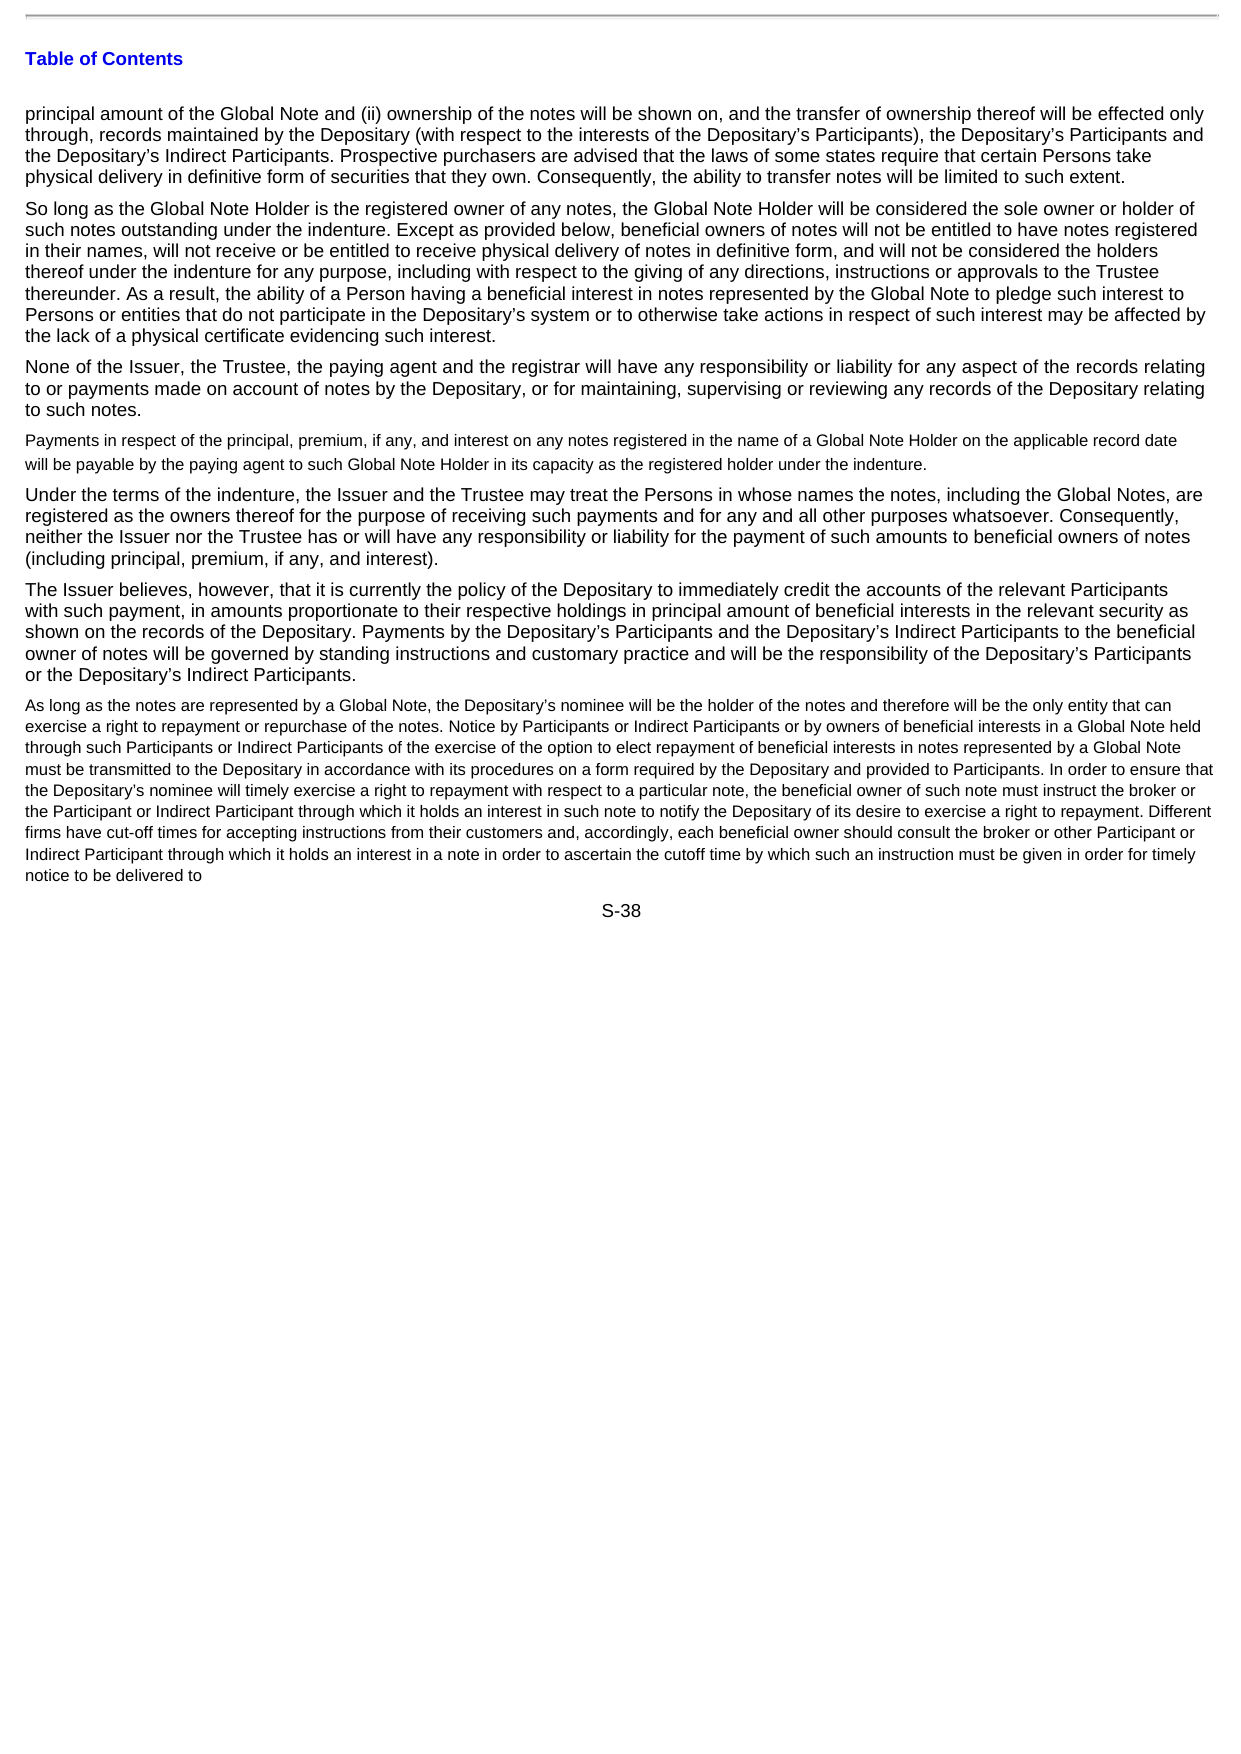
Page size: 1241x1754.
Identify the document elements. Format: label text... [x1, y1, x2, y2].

text The Issuer believes, however, that it is currently the policy of the Depositary to immediately credit the accounts of the relevant Participants with such payment, in amounts proportionate to their respective holdings in principal amount of beneficial interests in the relevant security as shown on the records of the Depositary. Payments by the Depositary’s Participants and the Depositary’s Indirect Participants to the beneficial owner of notes will be governed by standing instructions and customary practice and will be the responsibility of the Depositary’s Participants or the Depositary’s Indirect Participants. [25, 579, 1207, 685]
text So long as the Global Note Holder is the registered owner of any notes, the Global Note Holder will be considered the sole owner or holder of such notes outstanding under the indenture. Except as provided below, beneficial owners of notes will not be entitled to have notes registered in their names, will not receive or be entitled to receive physical delivery of notes in definitive form, and will not be considered the holders thereof under the indenture for any purpose, including with respect to the giving of any directions, instructions or approvals to the Trustee thereunder. As a result, the ability of a Person having a beneficial interest in notes represented by the Global Note to pledge such interest to Persons or entities that do not participate in the Depositary’s system or to otherwise take actions in respect of such interest may be affected by the lack of a physical certificate evidencing such interest. [25, 198, 1213, 346]
text Payments in respect of the principal, premium, if any, and interest on any notes registered in the name of a Global Note Holder on the applicable record date will be payable by the paying agent to such Global Note Holder in its capacity as the registered holder under the indenture. [25, 431, 1192, 474]
picture [23, 14, 1220, 21]
text Table of Contents [25, 48, 1215, 69]
text S-38 [25, 900, 1217, 921]
text None of the Issuer, the Trustee, the paying agent and the registrar will have any responsibility or liability for any aspect of the records relating to or payments made on account of notes by the Depositary, or for maintaining, supervising or reviewing any records of the Depositary relating to such notes. [25, 357, 1207, 421]
text As long as the notes are represented by a Global Note, the Depositary’s nominee will be the holder of the notes and therefore will be the only entity that can exercise a right to repayment or repurchase of the notes. Notice by Participants or Indirect Participants or by owners of beneficial interests in a Global Note held through such Participants or Indirect Participants of the exercise of the option to elect repayment of beneficial interests in notes represented by a Global Note must be transmitted to the Depositary in accordance with its procedures on a form required by the Depositary and provided to Participants. In order to ensure that the Depositary’s nominee will timely exercise a right to repayment with respect to a particular note, the beneficial owner of such note must instruct the broker or the Participant or Indirect Participant through which it holds an interest in such note to notify the Depositary of its desire to exercise a right to repayment. Different firms have cut-off times for accepting instructions from their customers and, accordingly, each beneficial owner should consult the broker or other Participant or Indirect Participant through which it holds an interest in a note in order to ascertain the cutoff time by which such an instruction must be given in order for timely notice to be delivered to [25, 696, 1215, 885]
text principal amount of the Global Note and (ii) ownership of the notes will be shown on, and the transfer of ownership thereof will be effected only through, records maintained by the Depositary (with respect to the interests of the Depositary’s Participants), the Depositary’s Participants and the Depositary’s Indirect Participants. Prospective purchasers are advised that the laws of some states require that certain Persons take physical delivery in definitive form of securities that they own. Consequently, the ability to transfer notes will be limited to such extent. [25, 103, 1207, 188]
text Under the terms of the indenture, the Issuer and the Trustee may treat the Persons in whose names the notes, including the Global Notes, are registered as the owners thereof for the purpose of receiving such payments and for any and all other purposes whatsoever. Consequently, neither the Issuer nor the Trustee has or will have any responsibility or liability for the payment of such amounts to beneficial owners of notes (including principal, premium, if any, and interest). [25, 484, 1211, 569]
